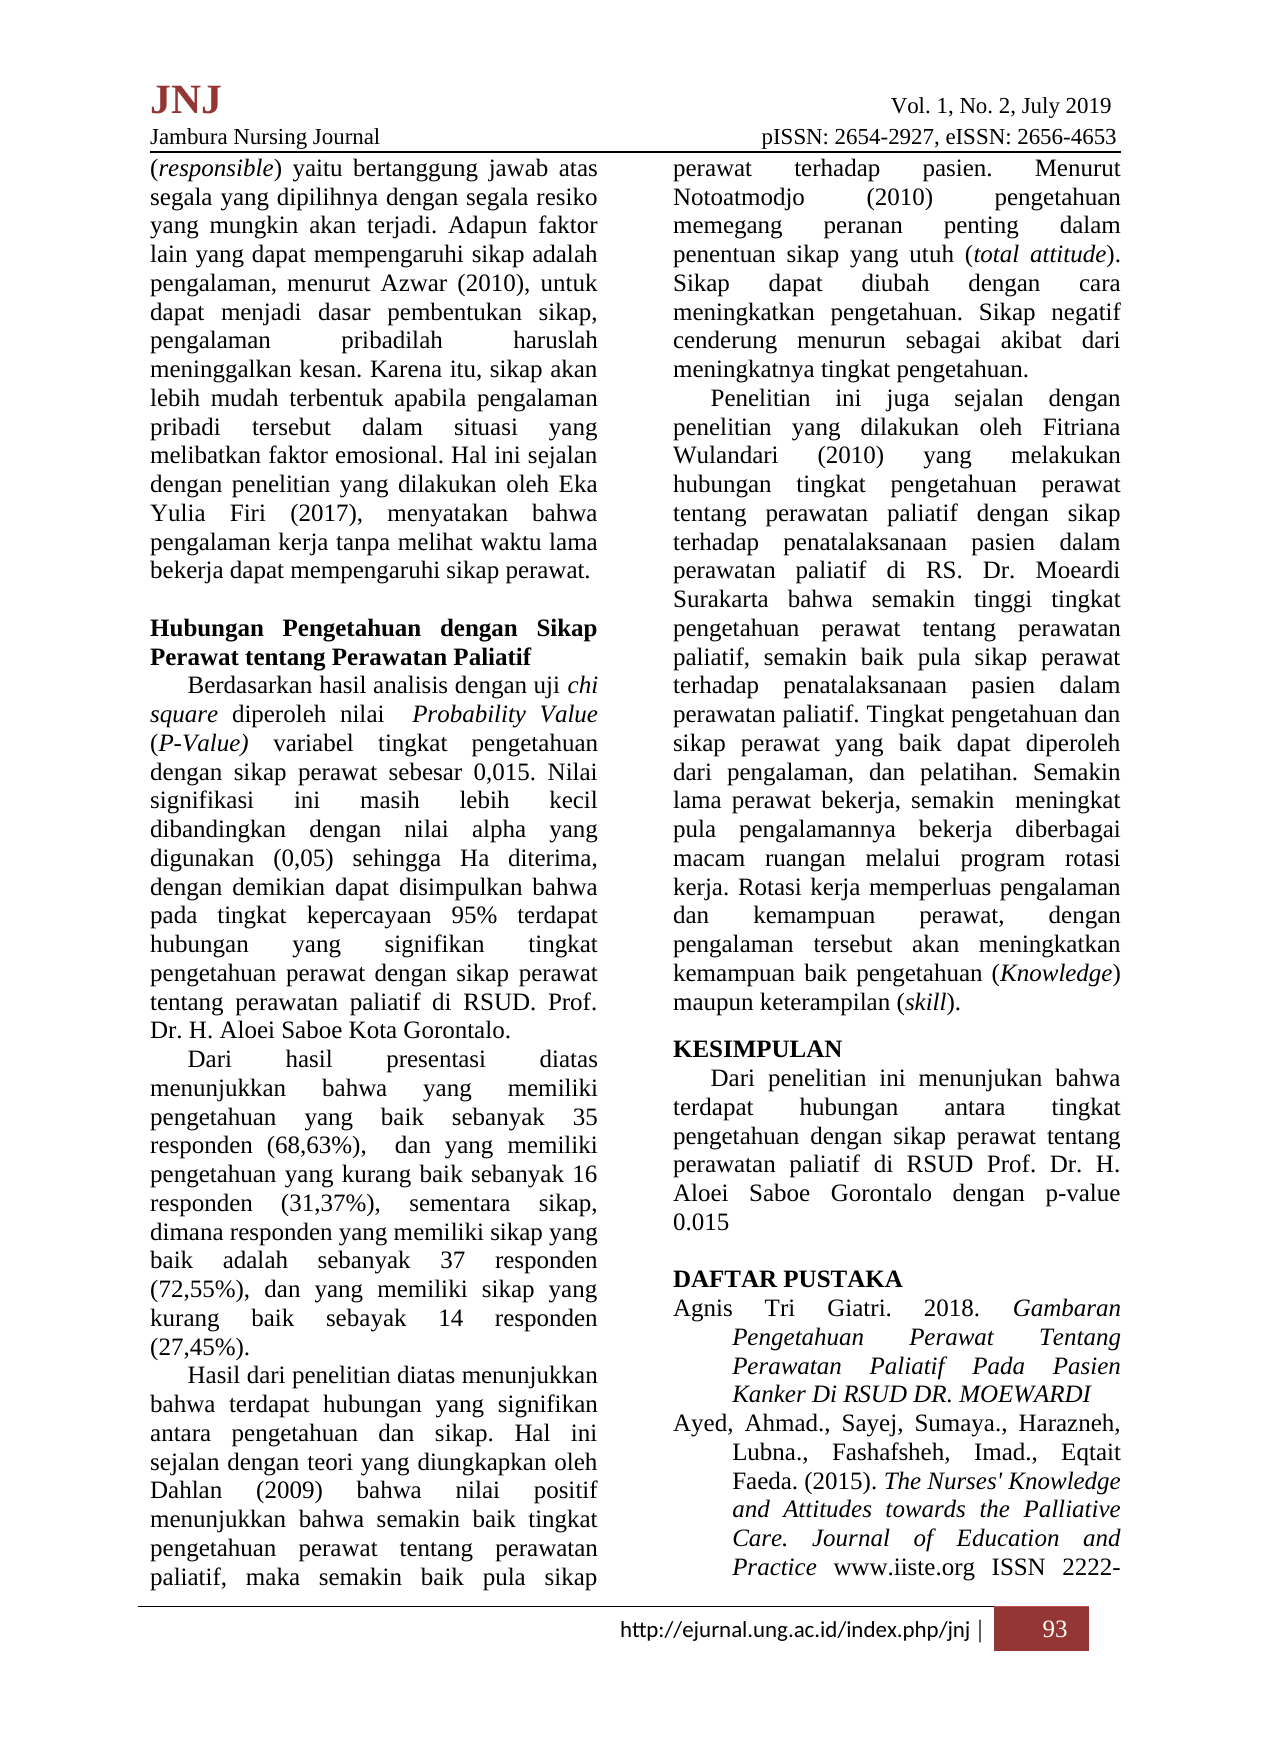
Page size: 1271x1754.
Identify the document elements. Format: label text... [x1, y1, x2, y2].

text KESIMPULAN [673, 1034, 1121, 1063]
text Agnis Tri Giatri. 2018. Gambaran Pengetahuan Perawat Tentang Perawatan Paliatif Pada Pasien Kanker Di RSUD DR. MOEWARDI [673, 1293, 1121, 1408]
text Hasil dari penelitian diatas menunjukkan bahwa terdapat hubungan yang signifikan antara pengetahuan dan sikap. Hal ini sejalan dengan teori yang diungkapkan oleh Dahlan (2009) bahwa nilai positif menunjukkan bahwa semakin baik tingkat pengetahuan perawat tentang perawatan paliatif, maka semakin baik pula sikap perawat terhadap pasien. Menurut Notoatmodjo (2010) pengetahuan memegang peranan penting dalam penentuan sikap yang utuh (total attitude). Sikap dapat diubah dengan cara meningkatkan pengetahuan. Sikap negatif cenderung menurun sebagai akibat dari meningkatnya tingkat pengetahuan. [150, 1360, 598, 1590]
text Berdasarkan hasil analisis dengan uji chi square diperoleh nilai Probability Value (P-Value) variabel tingkat pengetahuan dengan sikap perawat sebesar 0,015. Nilai signifikasi ini masih lebih kecil dibandingkan dengan nilai alpha yang digunakan (0,05) sehingga Ha diterima, dengan demikian dapat disimpulkan bahwa pada tingkat kepercayaan 95% terdapat hubungan yang signifikan tingkat pengetahuan perawat dengan sikap perawat tentang perawatan paliatif di RSUD. Prof. Dr. H. Aloei Saboe Kota Gorontalo. [150, 670, 598, 1044]
text DAFTAR PUSTAKA [673, 1264, 1121, 1293]
text Penelitian ini juga sejalan dengan penelitian yang dilakukan oleh Fitriana Wulandari (2010) yang melakukan hubungan tingkat pengetahuan perawat tentang perawatan paliatif dengan sikap terhadap penatalaksanaan pasien dalam perawatan paliatif di RS. Dr. Moeardi Surakarta bahwa semakin tinggi tingkat pengetahuan perawat tentang perawatan paliatif, semakin baik pula sikap perawat terhadap penatalaksanaan pasien dalam perawatan paliatif. Tingkat pengetahuan dan sikap perawat yang baik dapat diperoleh dari pengalaman, dan pelatihan. Semakin lama perawat bekerja, semakin meningkat pula pengalamannya bekerja diberbagai macam ruangan melalui program rotasi kerja. Rotasi kerja memperluas pengalaman dan kemampuan perawat, dengan pengalaman tersebut akan meningkatkan kemampuan baik pengetahuan (Knowledge) maupun keterampilan (skill). [673, 383, 1121, 1015]
text Hasil dari penelitian diatas menunjukkan bahwa terdapat hubungan yang signifikan antara pengetahuan dan sikap. Hal ini sejalan dengan teori yang diungkapkan oleh Dahlan (2009) bahwa nilai positif menunjukkan bahwa semakin baik tingkat pengetahuan perawat tentang perawatan paliatif, maka semakin baik pula sikap perawat terhadap pasien. Menurut Notoatmodjo (2010) pengetahuan memegang peranan penting dalam penentuan sikap yang utuh (total attitude). Sikap dapat diubah dengan cara meningkatkan pengetahuan. Sikap negatif cenderung menurun sebagai akibat dari meningkatnya tingkat pengetahuan. [673, 153, 1121, 383]
text Dari penelitian ini menunjukan bahwa terdapat hubungan antara tingkat pengetahuan dengan sikap perawat tentang perawatan paliatif di RSUD Prof. Dr. H. Aloei Saboe Gorontalo dengan p-value 0.015 [673, 1063, 1121, 1236]
text Dari hasil presentasi diatas menunjukkan bahwa yang memiliki pengetahuan yang baik sebanyak 35 responden (68,63%), dan yang memiliki pengetahuan yang kurang baik sebanyak 16 responden (31,37%), sementara sikap, dimana responden yang memiliki sikap yang baik adalah sebanyak 37 responden (72,55%), dan yang memiliki sikap yang kurang baik sebayak 14 responden (27,45%). [150, 1044, 598, 1360]
text Hubungan Pengetahuan dengan Sikap Perawat tentang Perawatan Paliatif [150, 613, 598, 670]
